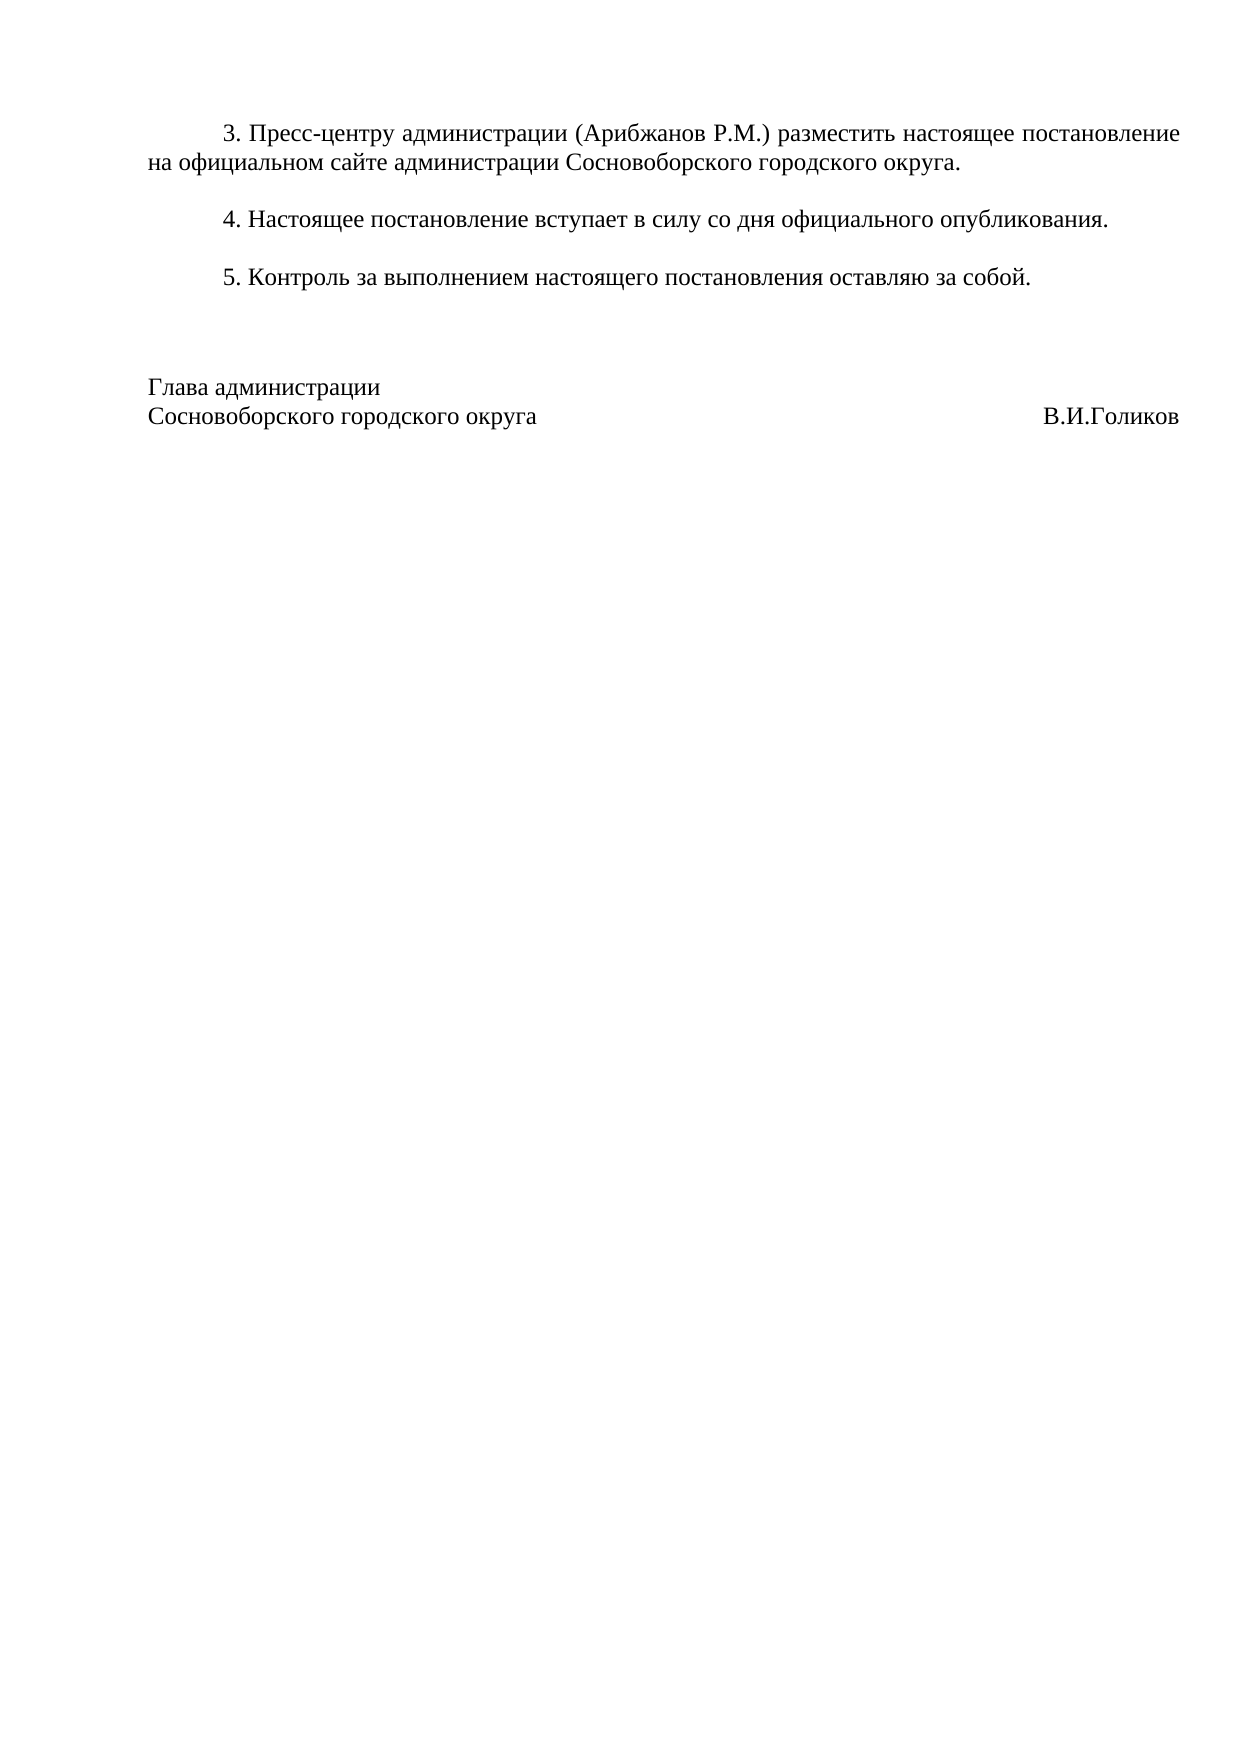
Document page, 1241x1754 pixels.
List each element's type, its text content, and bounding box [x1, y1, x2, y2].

text 3. Пресс-центру администрации (Арибжанов Р.М.) разместить настоящее постановление на официальном сайте администрации Сосновоборского городского округа. [148, 118, 1181, 176]
text 5. Контроль за выполнением настоящего постановления оставляю за собой. [148, 262, 1181, 291]
text Глава администрации [148, 372, 1181, 401]
text 4. Настоящее постановление вступает в силу со дня официального опубликования. [148, 204, 1181, 233]
text Сосновоборского городского округа В.И.Голиков [148, 401, 1181, 430]
